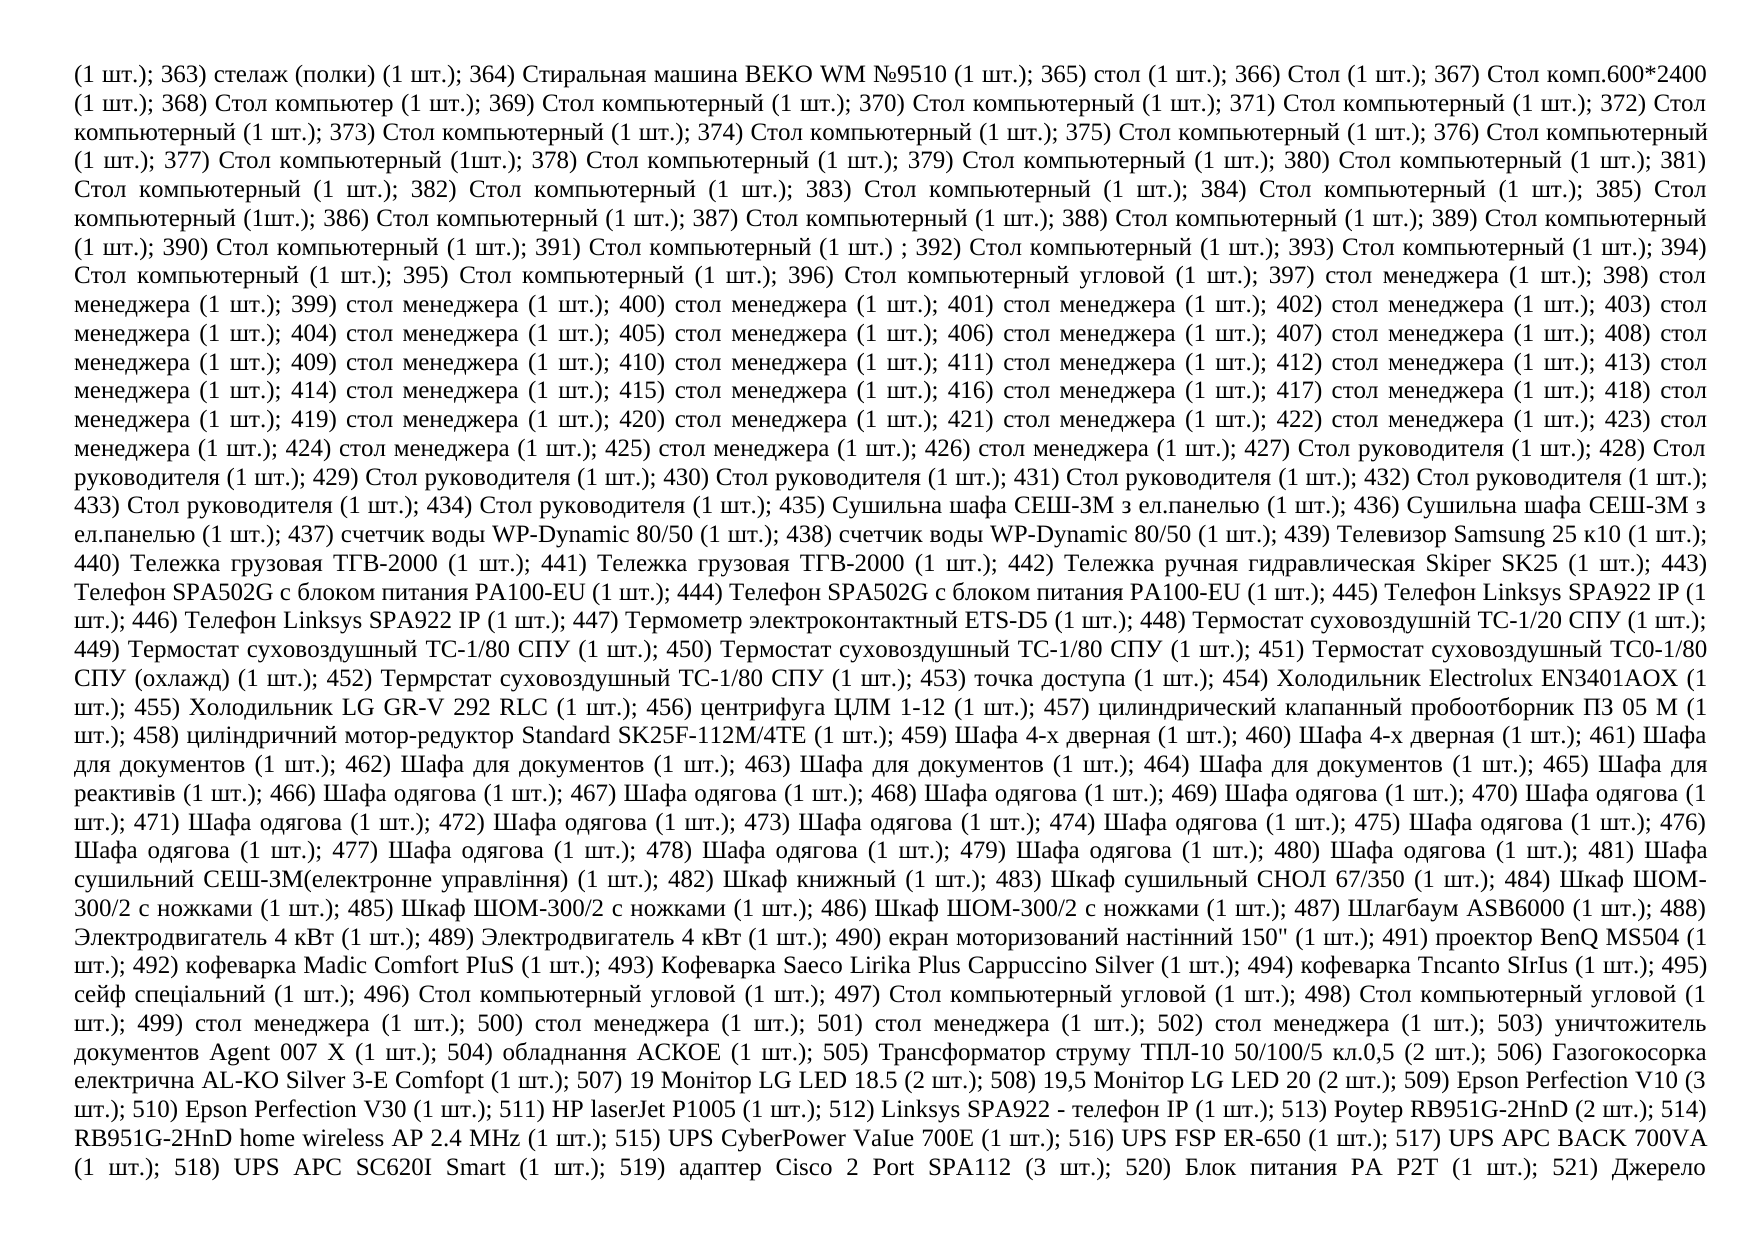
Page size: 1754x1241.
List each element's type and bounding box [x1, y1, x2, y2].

list [29, 59, 1709, 1180]
